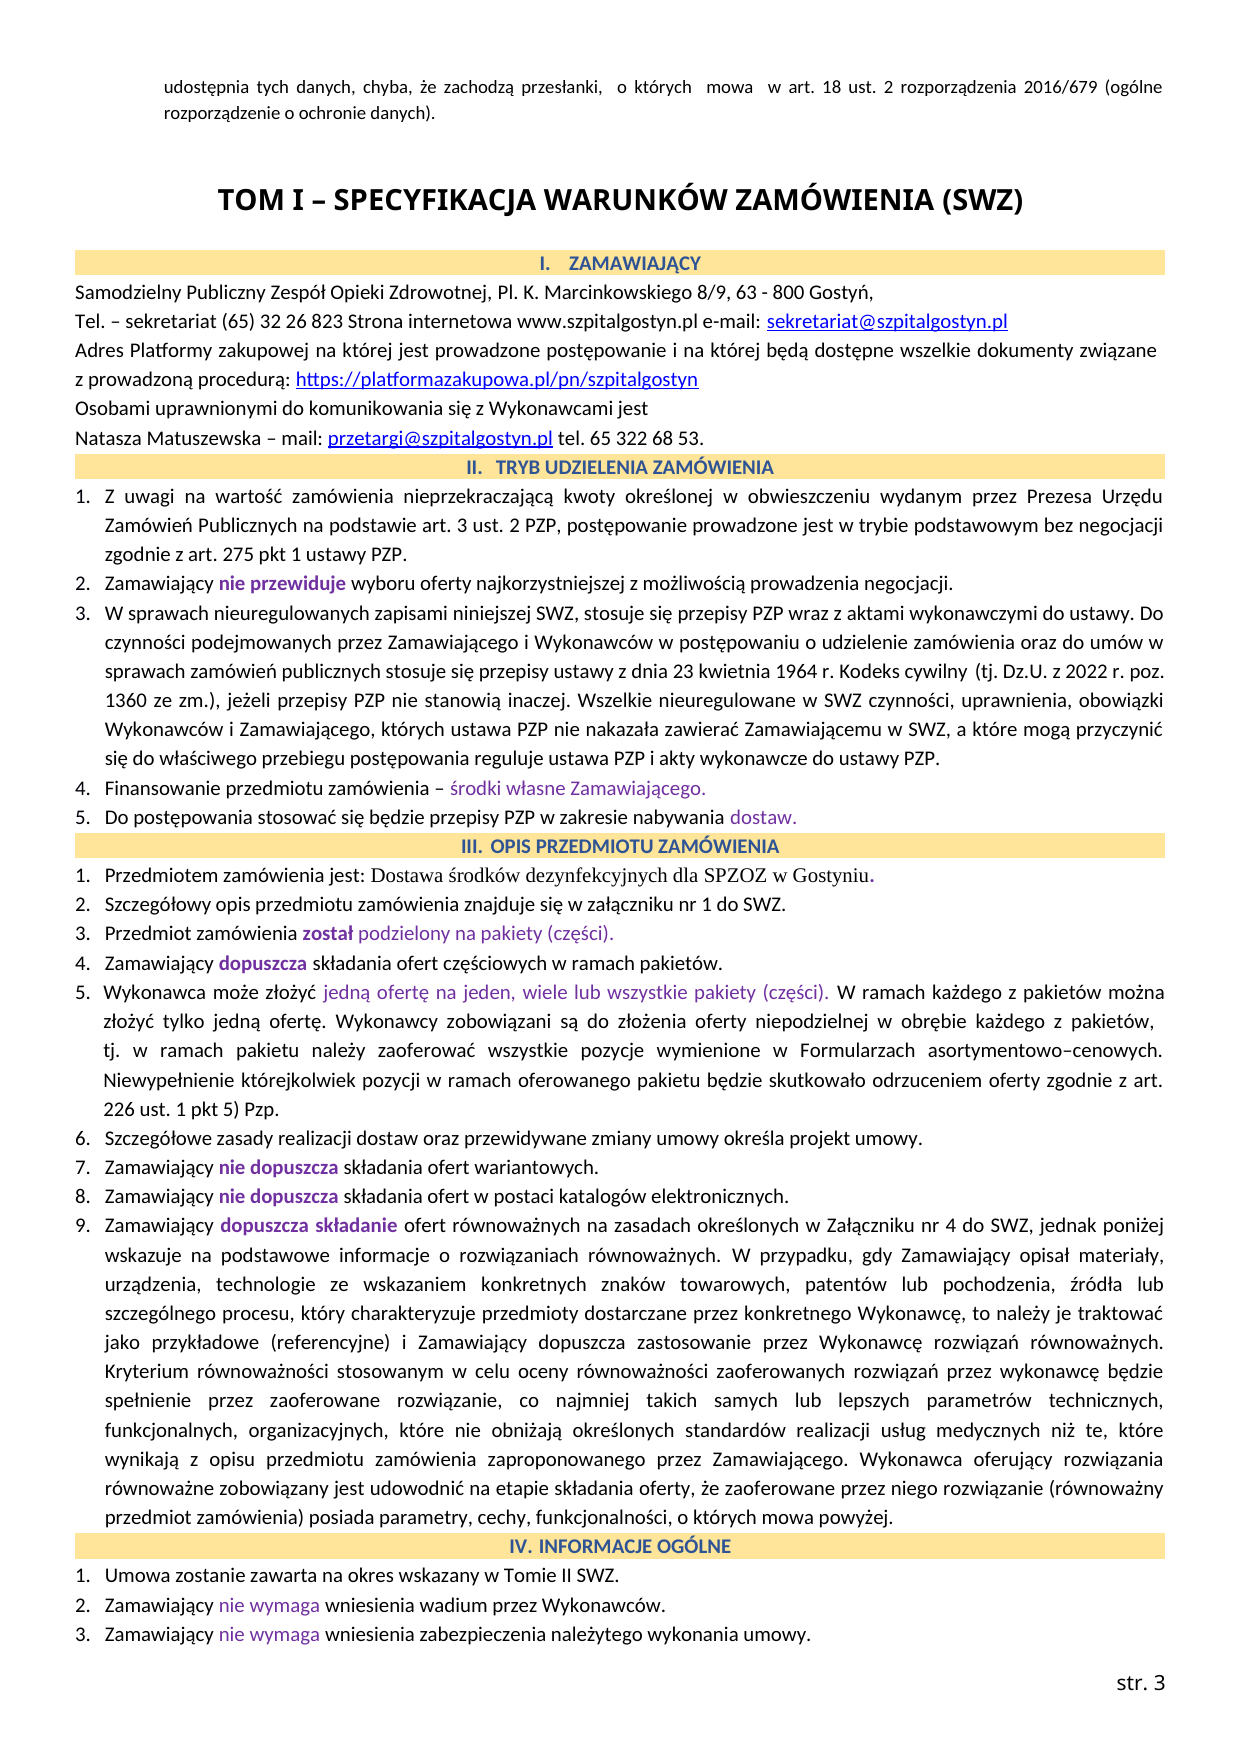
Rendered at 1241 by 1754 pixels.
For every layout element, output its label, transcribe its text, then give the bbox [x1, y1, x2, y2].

list Zamawiający nie wymaga wniesienia wadium przez Wykonawców. [75, 1592, 1165, 1617]
subtitle ZAMAWIAJĄCY [75, 250, 1165, 275]
subtitle INFORMACJE OGÓLNE [75, 1533, 1165, 1559]
list Finansowanie przedmiotu zamówienia – środki własne Zamawiającego. [75, 775, 1165, 800]
list Przedmiot zamówienia został podzielony na pakiety (części). [75, 921, 1165, 946]
list Natasza Matuszewska – mail: przetargi@szpitalgostyn.pl tel. 65 322 68 53. [75, 425, 1165, 450]
text Samodzielny Publiczny Zespół Opieki Zdrowotnej, Pl. K. Marcinkowskiego 8/9, 63 - 800 Gostyń, [75, 279, 1165, 304]
text Tel. – sekretariat (65) 32 26 823 Strona internetowa www.szpitalgostyn.pl e-mail: sekretariat@szpitalgostyn.pl [75, 308, 1165, 333]
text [134, 75, 1165, 124]
list Szczegółowe zasady realizacji dostaw oraz przewidywane zmiany umowy określa projekt umowy. [75, 1125, 1165, 1151]
text Osobami uprawnionymi do komunikowania się z Wykonawcami jest [75, 396, 1165, 421]
list W sprawach nieuregulowanych zapisami niniejszej SWZ, stosuje się przepisy PZP wraz z aktami wykonawczymi do ustawy. Do czynności podejmowanych przez Zamawiającego i Wykonawców w postępowaniu o udzielenie zamówienia oraz do umów w sprawach zamówień publicznych stosuje się przepisy ustawy z dnia 23 kwietnia 1964 r. Kodeks cywilny (tj. Dz.U. z 2022 r. poz. 1360 ze zm.), jeżeli przepisy PZP nie stanowią inaczej. Wszelkie nieuregulowane w SWZ czynności, uprawnienia, obowiązki Wykonawców i Zamawiającego, których ustawa PZP nie nakazała zawierać Zamawiającemu w SWZ, a które mogą przyczynić się do właściwego przebiegu postępowania reguluje ustawa PZP i akty wykonawcze do ustawy PZP. [75, 600, 1165, 771]
list Umowa zostanie zawarta na okres wskazany w Tomie II SWZ. [75, 1563, 1165, 1588]
list Zamawiający nie wymaga wniesienia zabezpieczenia należytego wykonania umowy. [75, 1621, 1165, 1646]
list Zamawiający nie dopuszcza składania ofert w postaci katalogów elektronicznych. [75, 1183, 1165, 1209]
list Zamawiający nie przewiduje wyboru oferty najkorzystniejszej z możliwością prowadzenia negocjacji. [75, 571, 1165, 596]
list Do postępowania stosować się będzie przepisy PZP w zakresie nabywania dostaw. [75, 804, 1165, 829]
list Zamawiający dopuszcza składania ofert częściowych w ramach pakietów. [75, 950, 1165, 975]
list Zamawiający nie dopuszcza składania ofert wariantowych. [75, 1154, 1165, 1180]
subtitle OPIS PRZEDMIOTU ZAMÓWIENIA [75, 833, 1165, 858]
list Przedmiotem zamówienia jest: . [75, 862, 1165, 888]
list Wykonawca może złożyć jedną ofertę na jeden, wiele lub wszystkie pakiety (części). W ramach każdego z pakietów można złożyć tylko jedną ofertę. Wykonawcy zobowiązani są do złożenia oferty niepodzielnej w obrębie każdego z pakietów, tj. w ramach pakietu należy zaoferować wszystkie pozycje wymienione w Formularzach asortymentowo–cenowych. Niewypełnienie którejkolwiek pozycji w ramach oferowanego pakietu będzie skutkowało odrzuceniem oferty zgodnie z art. 226 ust. 1 pkt 5) Pzp. [75, 979, 1165, 1121]
subtitle TRYB UDZIELENIA ZAMÓWIENIA [75, 454, 1165, 479]
subtitle TOM I – SPECYFIKACJA WARUNKÓW ZAMÓWIENIA (SWZ) [75, 179, 1165, 219]
list Szczegółowy opis przedmiotu zamówienia znajduje się w załączniku nr 1 do SWZ. [75, 891, 1165, 917]
list Zamawiający dopuszcza składanie ofert równoważnych na zasadach określonych w Załączniku nr 4 do SWZ, jednak poniżej wskazuje na podstawowe informacje o rozwiązaniach równoważnych. W przypadku, gdy Zamawiający opisał materiały, urządzenia, technologie ze wskazaniem konkretnych znaków towarowych, patentów lub pochodzenia, źródła lub szczególnego procesu, który charakteryzuje przedmioty dostarczane przez konkretnego Wykonawcę, to należy je traktować jako przykładowe (referencyjne) i Zamawiający dopuszcza zastosowanie przez Wykonawcę rozwiązań równoważnych. Kryterium równoważności stosowanym w celu oceny równoważności zaoferowanych rozwiązań przez wykonawcę będzie spełnienie przez zaoferowane rozwiązanie, co najmniej takich samych lub lepszych parametrów technicznych, funkcjonalnych, organizacyjnych, które nie obniżają określonych standardów realizacji usług medycznych niż te, które wynikają z opisu przedmiotu zamówienia zaproponowanego przez Zamawiającego. Wykonawca oferujący rozwiązania równoważne zobowiązany jest udowodnić na etapie składania oferty, że zaoferowane przez niego rozwiązanie (równoważny przedmiot zamówienia) posiada parametry, cechy, funkcjonalności, o których mowa powyżej. [75, 1213, 1165, 1530]
list Z uwagi na wartość zamówienia nieprzekraczającą kwoty określonej w obwieszczeniu wydanym przez Prezesa Urzędu Zamówień Publicznych na podstawie art. 3 ust. 2 PZP, postępowanie prowadzone jest w trybie podstawowym bez negocjacji zgodnie z art. 275 pkt 1 ustawy PZP. [75, 483, 1165, 567]
text Adres Platformy zakupowej na której jest prowadzone postępowanie i na której będą dostępne wszelkie dokumenty związane z prowadzoną procedurą: https://platformazakupowa.pl/pn/szpitalgostyn [75, 337, 1165, 392]
